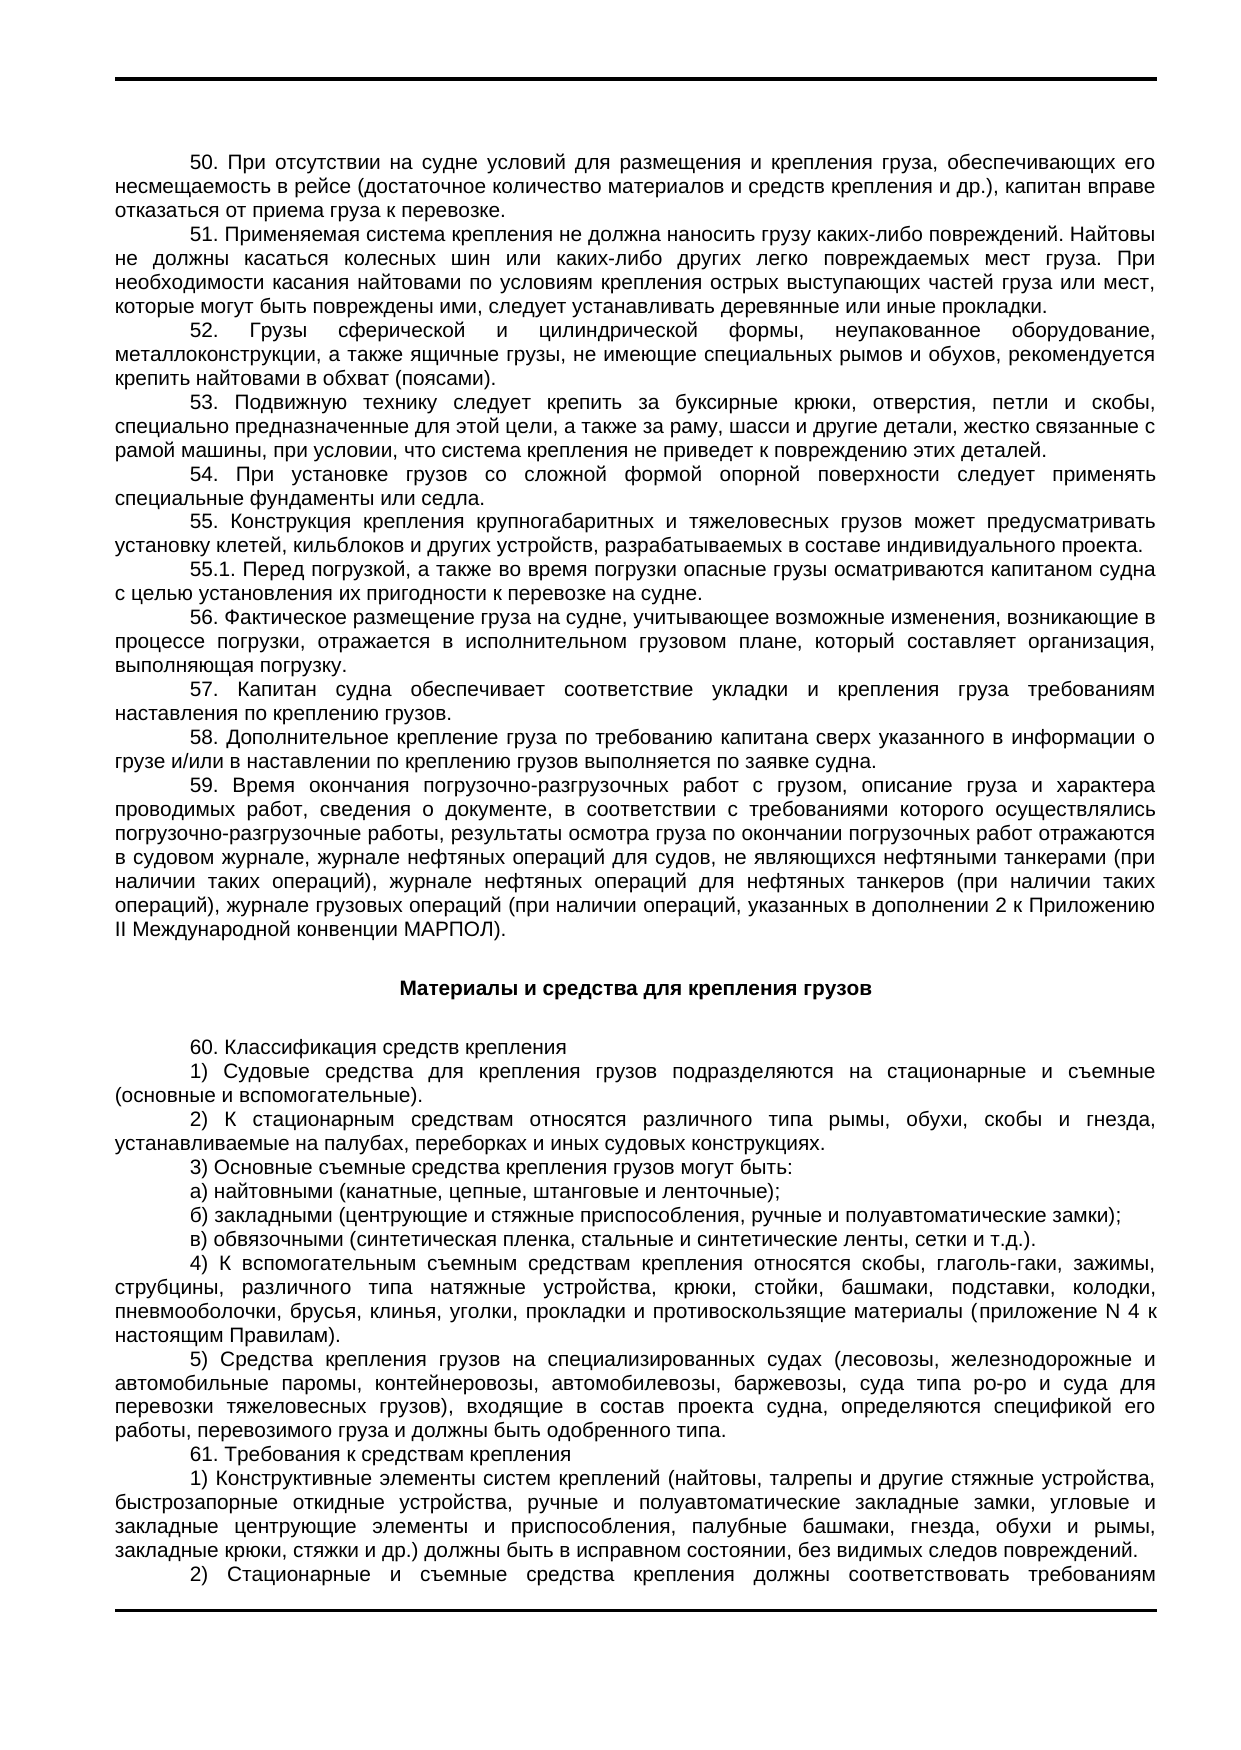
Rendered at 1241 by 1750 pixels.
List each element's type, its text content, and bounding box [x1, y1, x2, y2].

text Материалы и средства для крепления грузов [114, 976, 1157, 1000]
text 4) К вспомогательным съемным средствам крепления относятся скобы, глаголь-гаки, зажимы, струбцины, различного типа натяжные устройства, крюки, стойки, башмаки, подставки, колодки, пневмооболочки, брусья, клинья, уголки, прокладки и противоскользящие материалы (приложение N 4 к настоящим Правилам). [114, 1251, 1157, 1346]
text 59. Время окончания погрузочно-разгрузочных работ с грузом, описание груза и характера проводимых работ, сведения о документе, в соответствии с требованиями которого осуществлялись погрузочно-разгрузочные работы, результаты осмотра груза по окончании погрузочных работ отражаются в судовом журнале, журнале нефтяных операций для судов, не являющихся нефтяными танкерами (при наличии таких операций), журнале нефтяных операций для нефтяных танкеров (при наличии таких операций), журнале грузовых операций (при наличии операций, указанных в дополнении 2 к Приложению II Международной конвенции МАРПОЛ). [114, 773, 1157, 941]
text 3) Основные съемные средства крепления грузов могут быть: [114, 1155, 1157, 1179]
text 51. Применяемая система крепления не должна наносить грузу каких-либо повреждений. Найтовы не должны касаться колесных шин или каких-либо других легко повреждаемых мест груза. При необходимости касания найтовами по условиям крепления острых выступающих частей груза или мест, которые могут быть повреждены ими, следует устанавливать деревянные или иные прокладки. [114, 222, 1157, 318]
text 53. Подвижную технику следует крепить за буксирные крюки, отверстия, петли и скобы, специально предназначенные для этой цели, а также за раму, шасси и другие детали, жестко связанные с рамой машины, при условии, что система крепления не приведет к повреждению этих деталей. [114, 389, 1157, 461]
text 55. Конструкция крепления крупногабаритных и тяжеловесных грузов может предусматривать установку клетей, кильблоков и других устройств, разрабатываемых в составе индивидуального проекта. [114, 509, 1157, 557]
text 61. Требования к средствам крепления [114, 1442, 1157, 1466]
text 60. Классификация средств крепления [114, 1035, 1157, 1059]
text 2) К стационарным средствам относятся различного типа рымы, обухи, скобы и гнезда, устанавливаемые на палубах, переборках и иных судовых конструкциях. [114, 1107, 1157, 1155]
text 1) Конструктивные элементы систем креплений (найтовы, талрепы и другие стяжные устройства, быстрозапорные откидные устройства, ручные и полуавтоматические закладные замки, угловые и закладные центрующие элементы и приспособления, палубные башмаки, гнезда, обухи и рымы, закладные крюки, стяжки и др.) должны быть в исправном состоянии, без видимых следов повреждений. [114, 1466, 1157, 1562]
text 56. Фактическое размещение груза на судне, учитывающее возможные изменения, возникающие в процессе погрузки, отражается в исполнительном грузовом плане, который составляет организация, выполняющая погрузку. [114, 605, 1157, 677]
text 52. Грузы сферической и цилиндрической формы, неупакованное оборудование, металлоконструкции, а также ящичные грузы, не имеющие специальных рымов и обухов, рекомендуется крепить найтовами в обхват (поясами). [114, 318, 1157, 389]
text а) найтовными (канатные, цепные, штанговые и ленточные); [114, 1179, 1157, 1203]
text 58. Дополнительное крепление груза по требованию капитана сверх указанного в информации о грузе и/или в наставлении по креплению грузов выполняется по заявке судна. [114, 725, 1157, 773]
text в) обвязочными (синтетическая пленка, стальные и синтетические ленты, сетки и т.д.). [114, 1227, 1157, 1251]
text 57. Капитан судна обеспечивает соответствие укладки и крепления груза требованиям наставления по креплению грузов. [114, 677, 1157, 725]
text 1) Судовые средства для крепления грузов подразделяются на стационарные и съемные (основные и вспомогательные). [114, 1059, 1157, 1107]
text 50. При отсутствии на судне условий для размещения и крепления груза, обеспечивающих его несмещаемость в рейсе (достаточное количество материалов и средств крепления и др.), капитан вправе отказаться от приема груза к перевозке. [114, 150, 1157, 222]
text 55.1. Перед погрузкой, а также во время погрузки опасные грузы осматриваются капитаном судна с целью установления их пригодности к перевозке на судне. [114, 557, 1157, 605]
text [114, 1562, 1157, 1586]
text 54. При установке грузов со сложной формой опорной поверхности следует применять специальные фундаменты или седла. [114, 461, 1157, 509]
text 5) Средства крепления грузов на специализированных судах (лесовозы, железнодорожные и автомобильные паромы, контейнеровозы, автомобилевозы, баржевозы, суда типа ро-ро и суда для перевозки тяжеловесных грузов), входящие в состав проекта судна, определяются спецификой его работы, перевозимого груза и должны быть одобренного типа. [114, 1346, 1157, 1442]
text б) закладными (центрующие и стяжные приспособления, ручные и полуавтоматические замки); [114, 1203, 1157, 1227]
